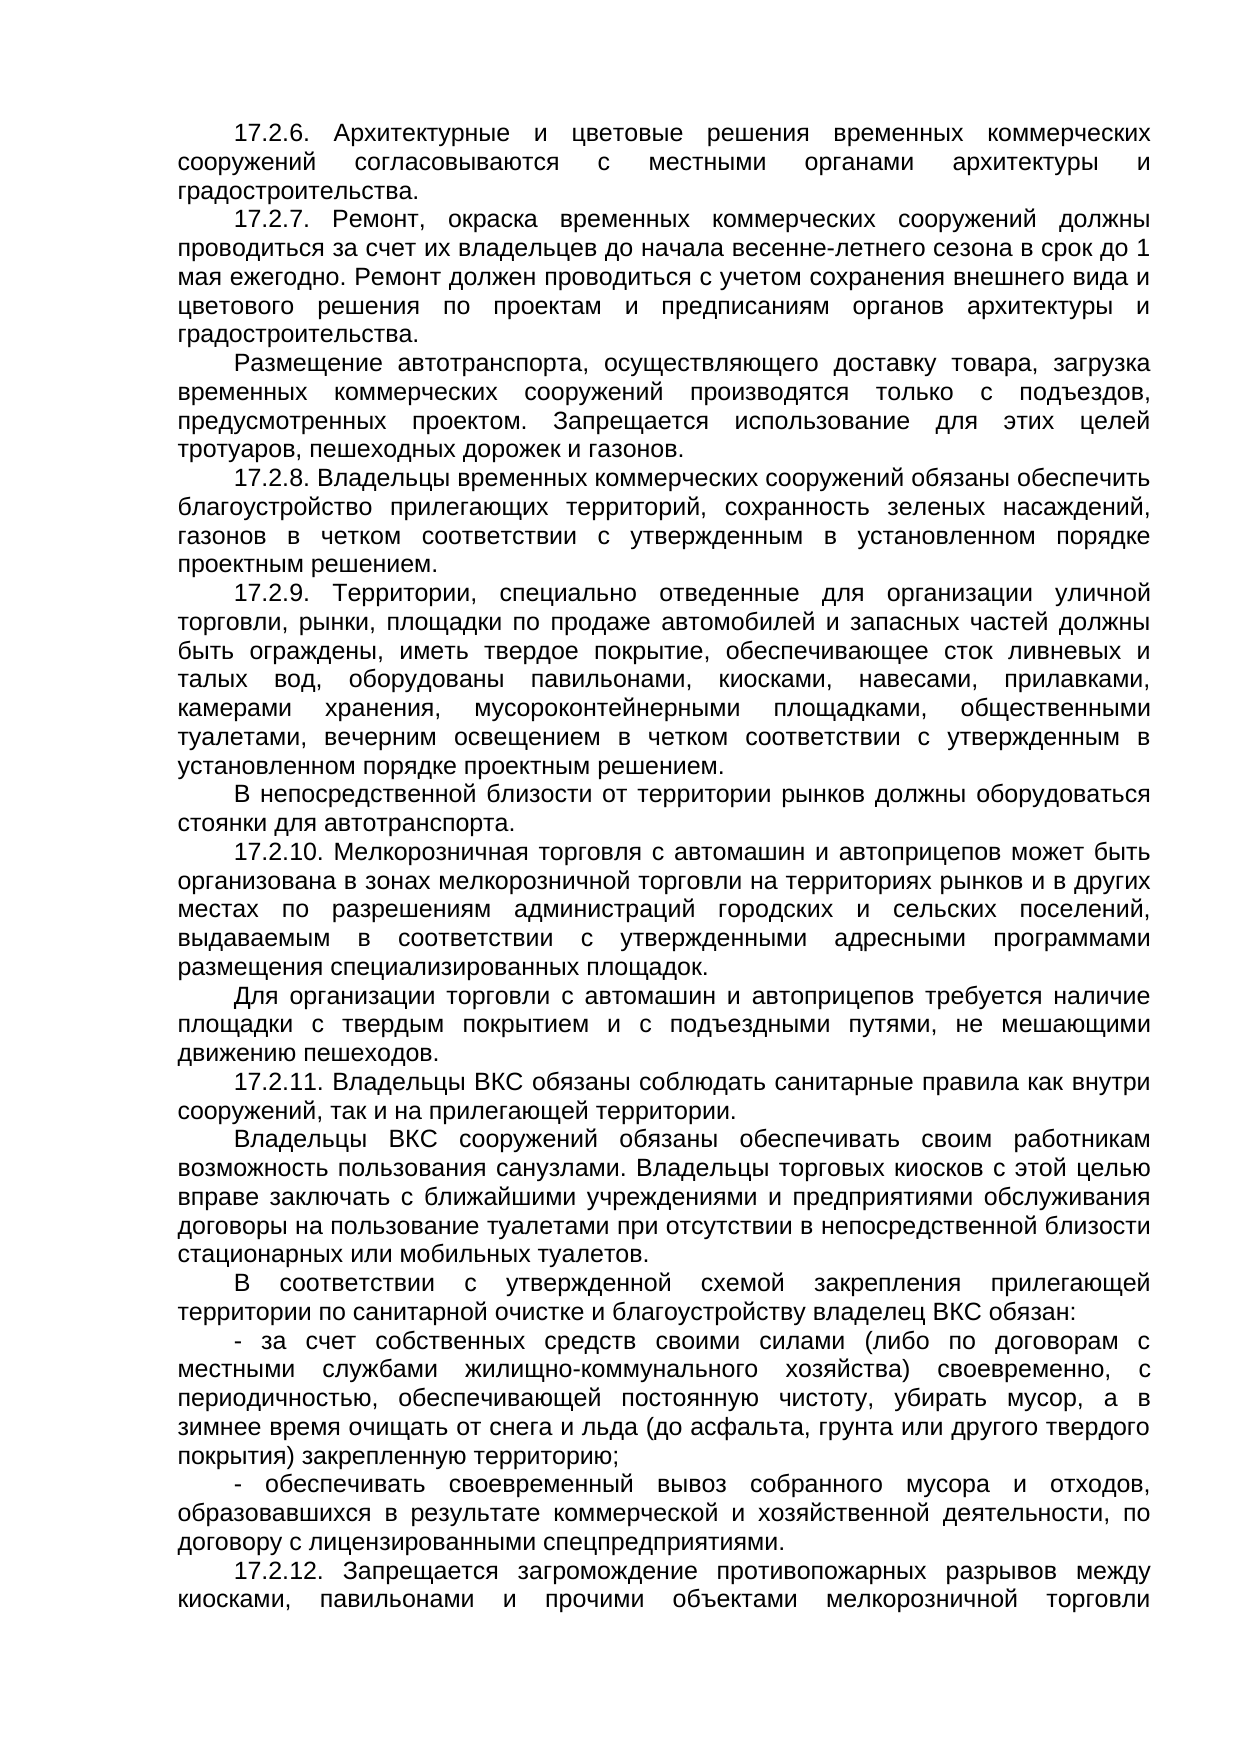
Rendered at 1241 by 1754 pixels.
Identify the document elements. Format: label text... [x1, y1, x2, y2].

text - за счет собственных средств своими силами (либо по договорам с местными службами жилищно-коммунального хозяйства) своевременно, с периодичностью, обеспечивающей постоянную чистоту, убирать мусор, а в зимнее время очищать от снега и льда (до асфальта, грунта или другого твердого покрытия) закрепленную территорию; [177, 1326, 1152, 1469]
text 17.2.9. Территории, специально отведенные для организации уличной торговли, рынки, площадки по продаже автомобилей и запасных частей должны быть ограждены, иметь твердое покрытие, обеспечивающее сток ливневых и талых вод, оборудованы павильонами, киосками, навесами, прилавками, камерами хранения, мусороконтейнерными площадками, общественными туалетами, вечерним освещением в четком соответствии с утвержденным в установленном порядке проектным решением. [177, 578, 1152, 779]
text 17.2.8. Владельцы временных коммерческих сооружений обязаны обеспечить благоустройство прилегающих территорий, сохранность зеленых насаждений, газонов в четком соответствии с утвержденным в установленном порядке проектным решением. [177, 463, 1152, 578]
text 17.2.7. Ремонт, окраска временных коммерческих сооружений должны проводиться за счет их владельцев до начала весенне-летнего сезона в срок до 1 мая ежегодно. Ремонт должен проводиться с учетом сохранения внешнего вида и цветового решения по проектам и предписаниям органов архитектуры и градостроительства. [177, 204, 1152, 348]
text - обеспечивать своевременный вывоз собранного мусора и отходов, образовавшихся в результате коммерческой и хозяйственной деятельности, по договору с лицензированными спецпредприятиями. [177, 1469, 1152, 1556]
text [177, 1556, 1152, 1613]
text Владельцы ВКС сооружений обязаны обеспечивать своим работникам возможность пользования санузлами. Владельцы торговых киосков с этой целью вправе заключать с ближайшими учреждениями и предприятиями обслуживания договоры на пользование туалетами при отсутствии в непосредственной близости стационарных или мобильных туалетов. [177, 1124, 1152, 1268]
text Для организации торговли с автомашин и автоприцепов требуется наличие площадки с твердым покрытием и с подъездными путями, не мешающими движению пешеходов. [177, 981, 1152, 1067]
text В соответствии с утвержденной схемой закрепления прилегающей территории по санитарной очистке и благоустройству владелец ВКС обязан: [177, 1268, 1152, 1326]
text 17.2.11. Владельцы ВКС обязаны соблюдать санитарные правила как внутри сооружений, так и на прилегающей территории. [177, 1067, 1152, 1124]
text В непосредственной близости от территории рынков должны оборудоваться стоянки для автотранспорта. [177, 779, 1152, 837]
text 17.2.6. Архитектурные и цветовые решения временных коммерческих сооружений согласовываются с местными органами архитектуры и градостроительства. [177, 118, 1152, 204]
text Размещение автотранспорта, осуществляющего доставку товара, загрузка временных коммерческих сооружений производятся только с подъездов, предусмотренных проектом. Запрещается использование для этих целей тротуаров, пешеходных дорожек и газонов. [177, 348, 1152, 463]
text 17.2.10. Мелкорозничная торговля с автомашин и автоприцепов может быть организована в зонах мелкорозничной торговли на территориях рынков и в других местах по разрешениям администраций городских и сельских поселений, выдаваемым в соответствии с утвержденными адресными программами размещения специализированных площадок. [177, 837, 1152, 981]
